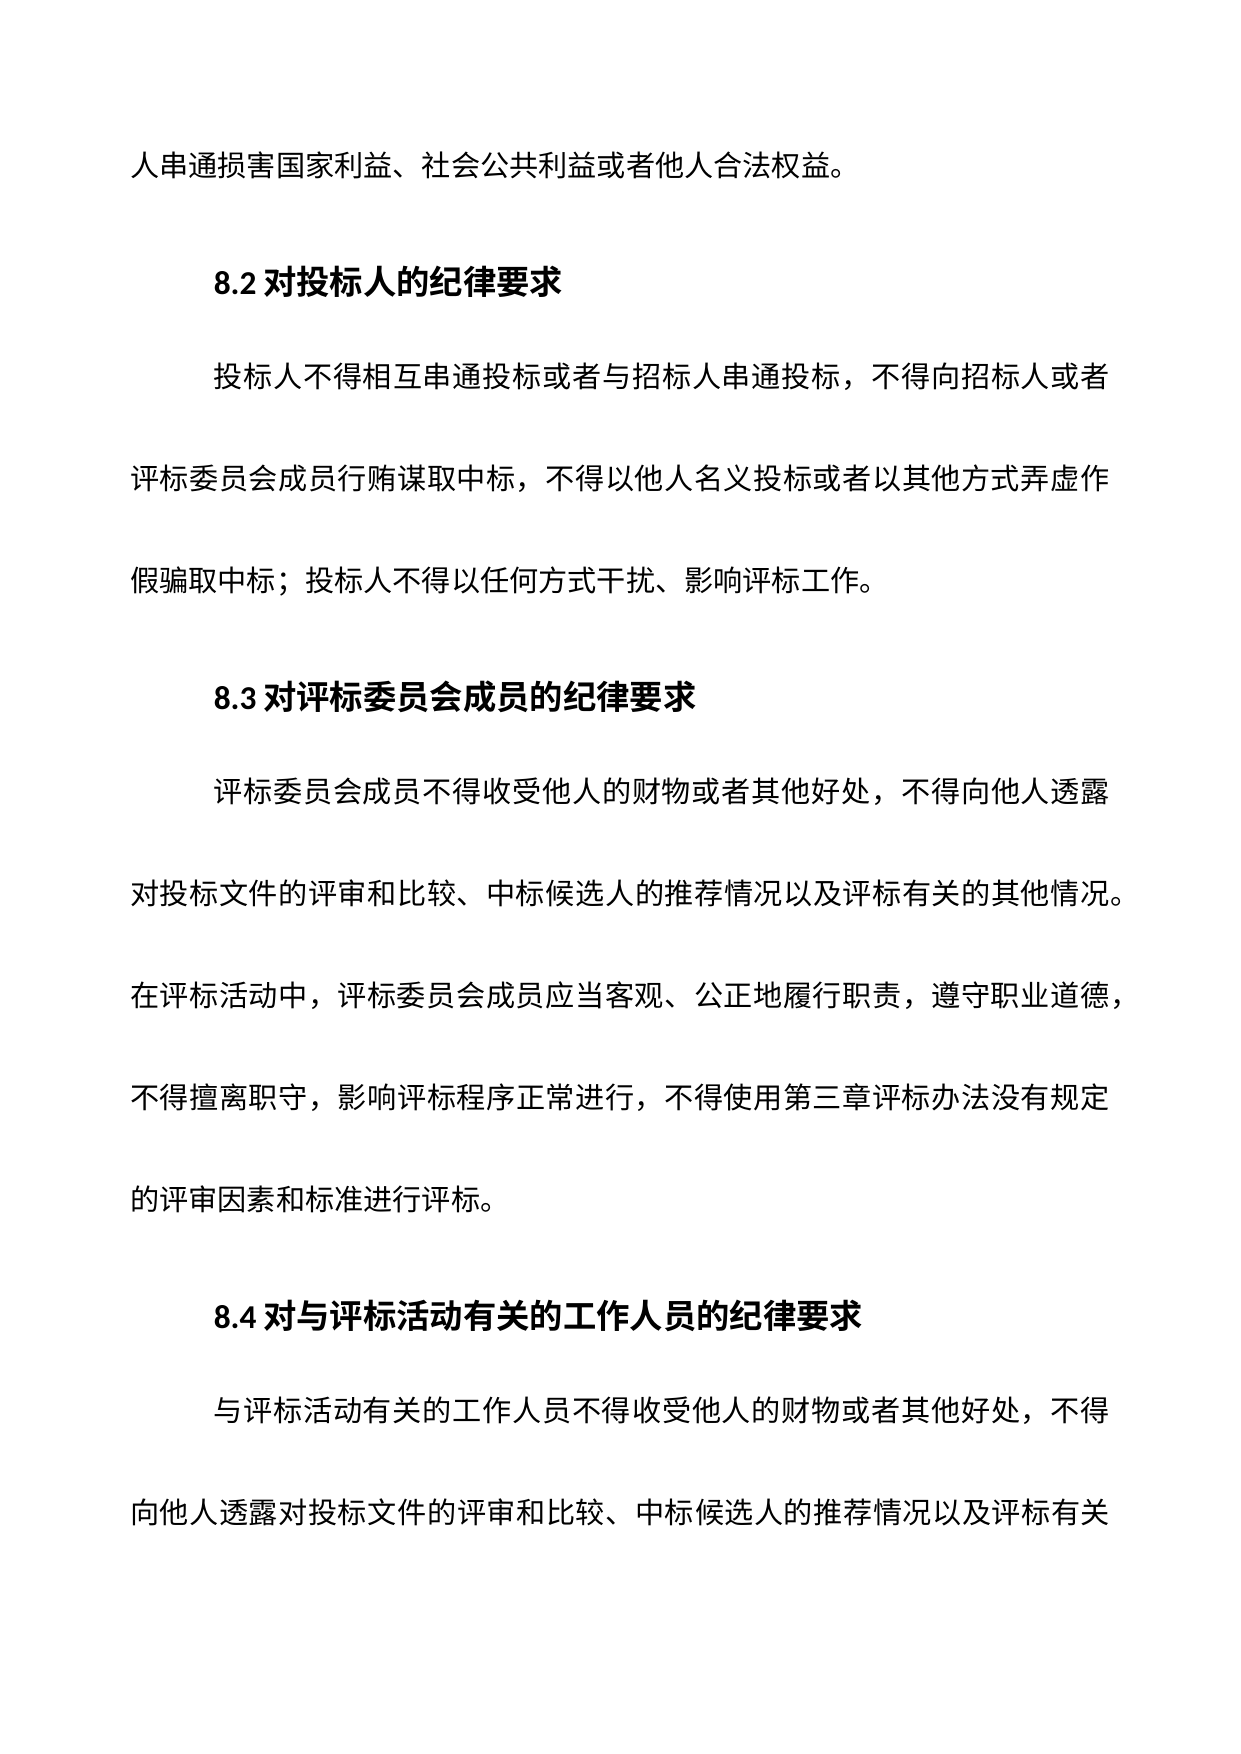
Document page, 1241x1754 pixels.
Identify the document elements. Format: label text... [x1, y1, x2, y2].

subtitle 8.4对与评标活动有关的工作人员的纪律要求 [130, 1279, 1110, 1347]
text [130, 130, 1110, 198]
text 投标人不得相互串通投标或者与招标人串通投标，不得向招标人或者评标委员会成员行贿谋取中标，不得以他人名义投标或者以其他方式弄虚作假骗取中标；投标人不得以任何方式干扰、影响评标工作。 [130, 341, 1110, 613]
subtitle 8.3对评标委员会成员的纪律要求 [130, 661, 1110, 729]
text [130, 1374, 1110, 1544]
text 评标委员会成员不得收受他人的财物或者其他好处，不得向他人透露对投标文件的评审和比较、中标候选人的推荐情况以及评标有关的其他情况。在评标活动中，评标委员会成员应当客观、公正地履行职责，遵守职业道德，不得擅离职守，影响评标程序正常进行，不得使用第三章评标办法没有规定的评审因素和标准进行评标。 [130, 756, 1110, 1231]
subtitle 8.2对投标人的纪律要求 [130, 246, 1110, 314]
